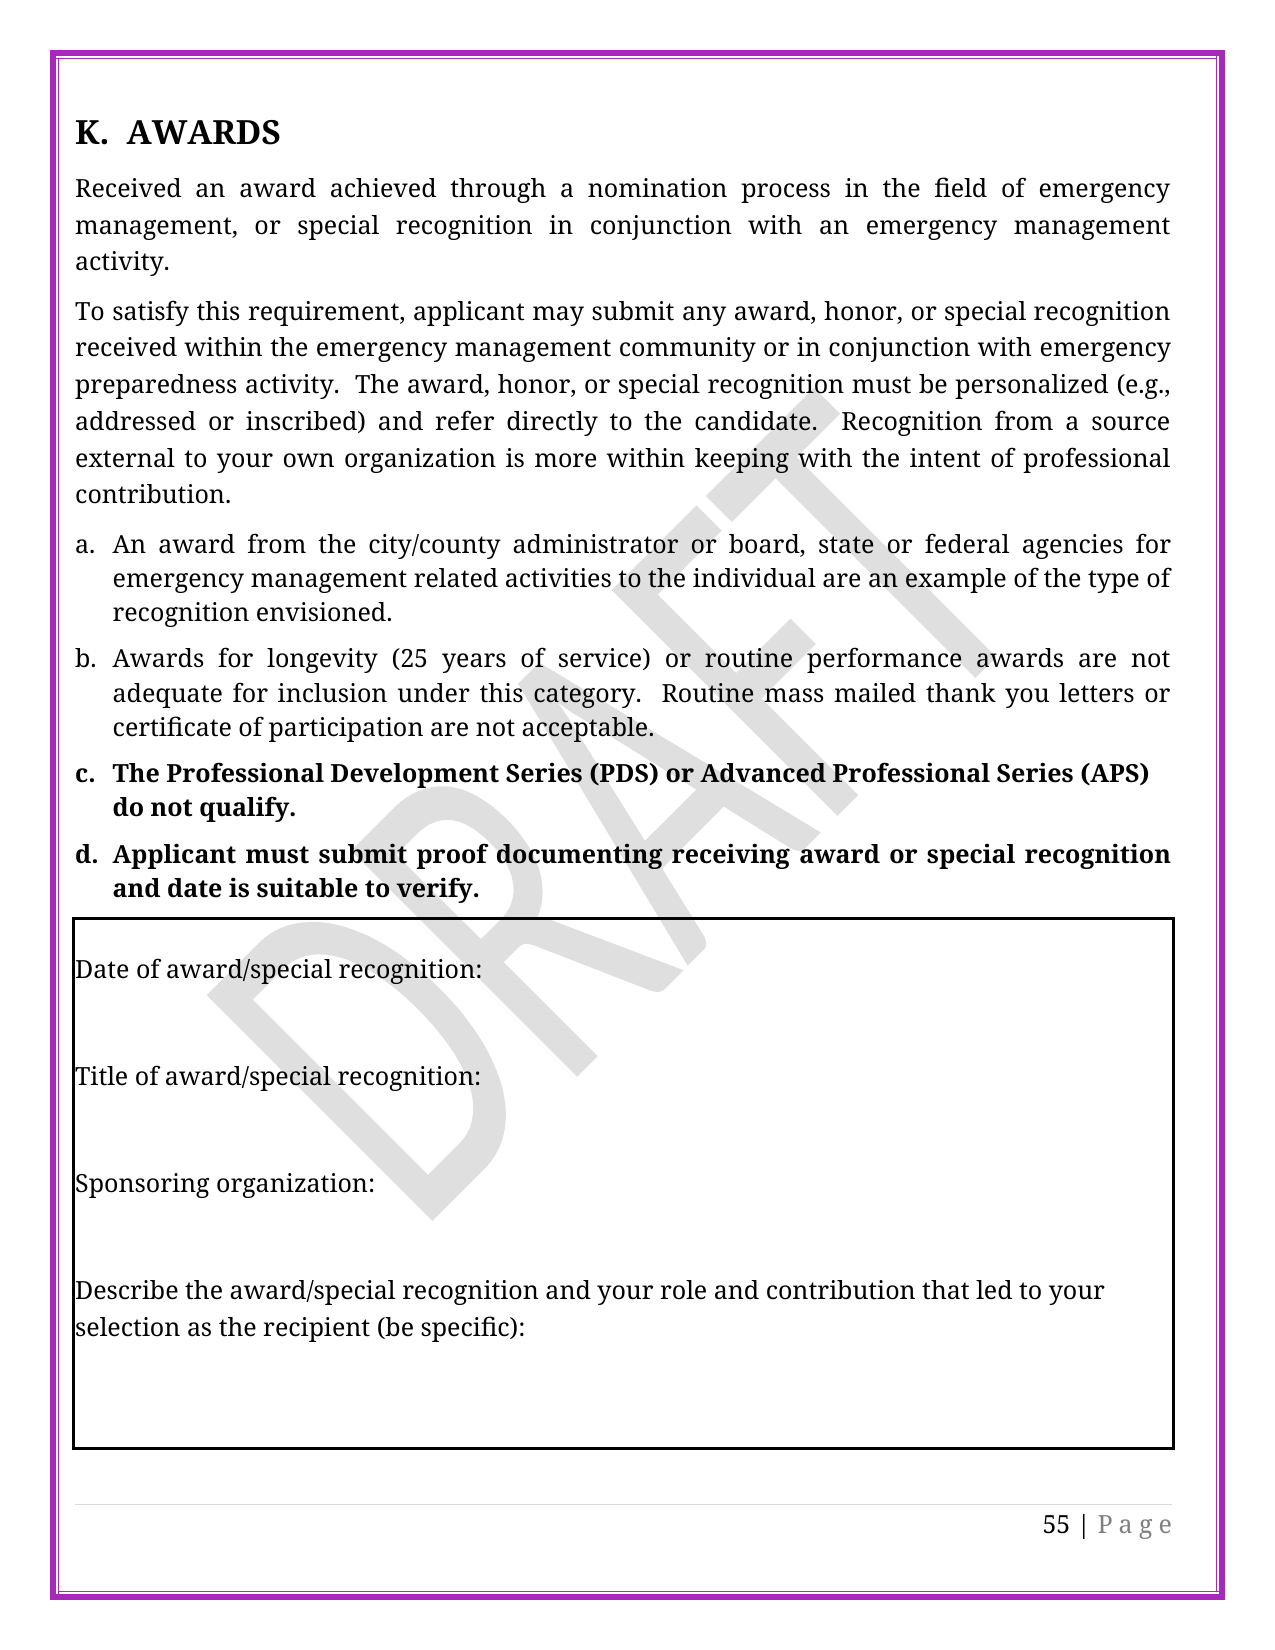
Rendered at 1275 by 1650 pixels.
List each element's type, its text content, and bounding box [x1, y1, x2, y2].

text Received an award achieved through a nomination process in the field of emergency management, or special recognition in conjunction with an emergency management activity. [75, 171, 1172, 278]
text Date of award/special recognition: [75, 949, 1172, 986]
list The Professional Development Series (PDS) or Advanced Professional Series (APS) do not qualify. [75, 756, 1172, 824]
text Describe the award/special recognition and your role and contribution that led to your selection as the recipient (be specific): [75, 1269, 1172, 1343]
text K. AWARDS [75, 109, 1172, 154]
text Sponsoring organization: [75, 1163, 1172, 1200]
list Applicant must submit proof documenting receiving award or special recognition and date is suitable to verify. [75, 836, 1172, 904]
list Awards for longevity (25 years of service) or routine performance awards are not adequate for inclusion under this category. Routine mass mailed thank you letters or certificate of participation are not acceptable. [75, 641, 1172, 743]
text To satisfy this requirement, applicant may submit any award, honor, or special recognition received within the emergency management community or in conjunction with emergency preparedness activity. The award, honor, or special recognition must be personalized (e.g., addressed or inscribed) and refer directly to the candidate. Recognition from a source external to your own organization is more within keeping with the intent of professional contribution. [75, 293, 1172, 511]
list An award from the city/county administrator or board, state or federal agencies for emergency management related activities to the individual are an example of the type of recognition envisioned. [75, 526, 1172, 629]
text Title of award/special recognition: [75, 1056, 1172, 1093]
